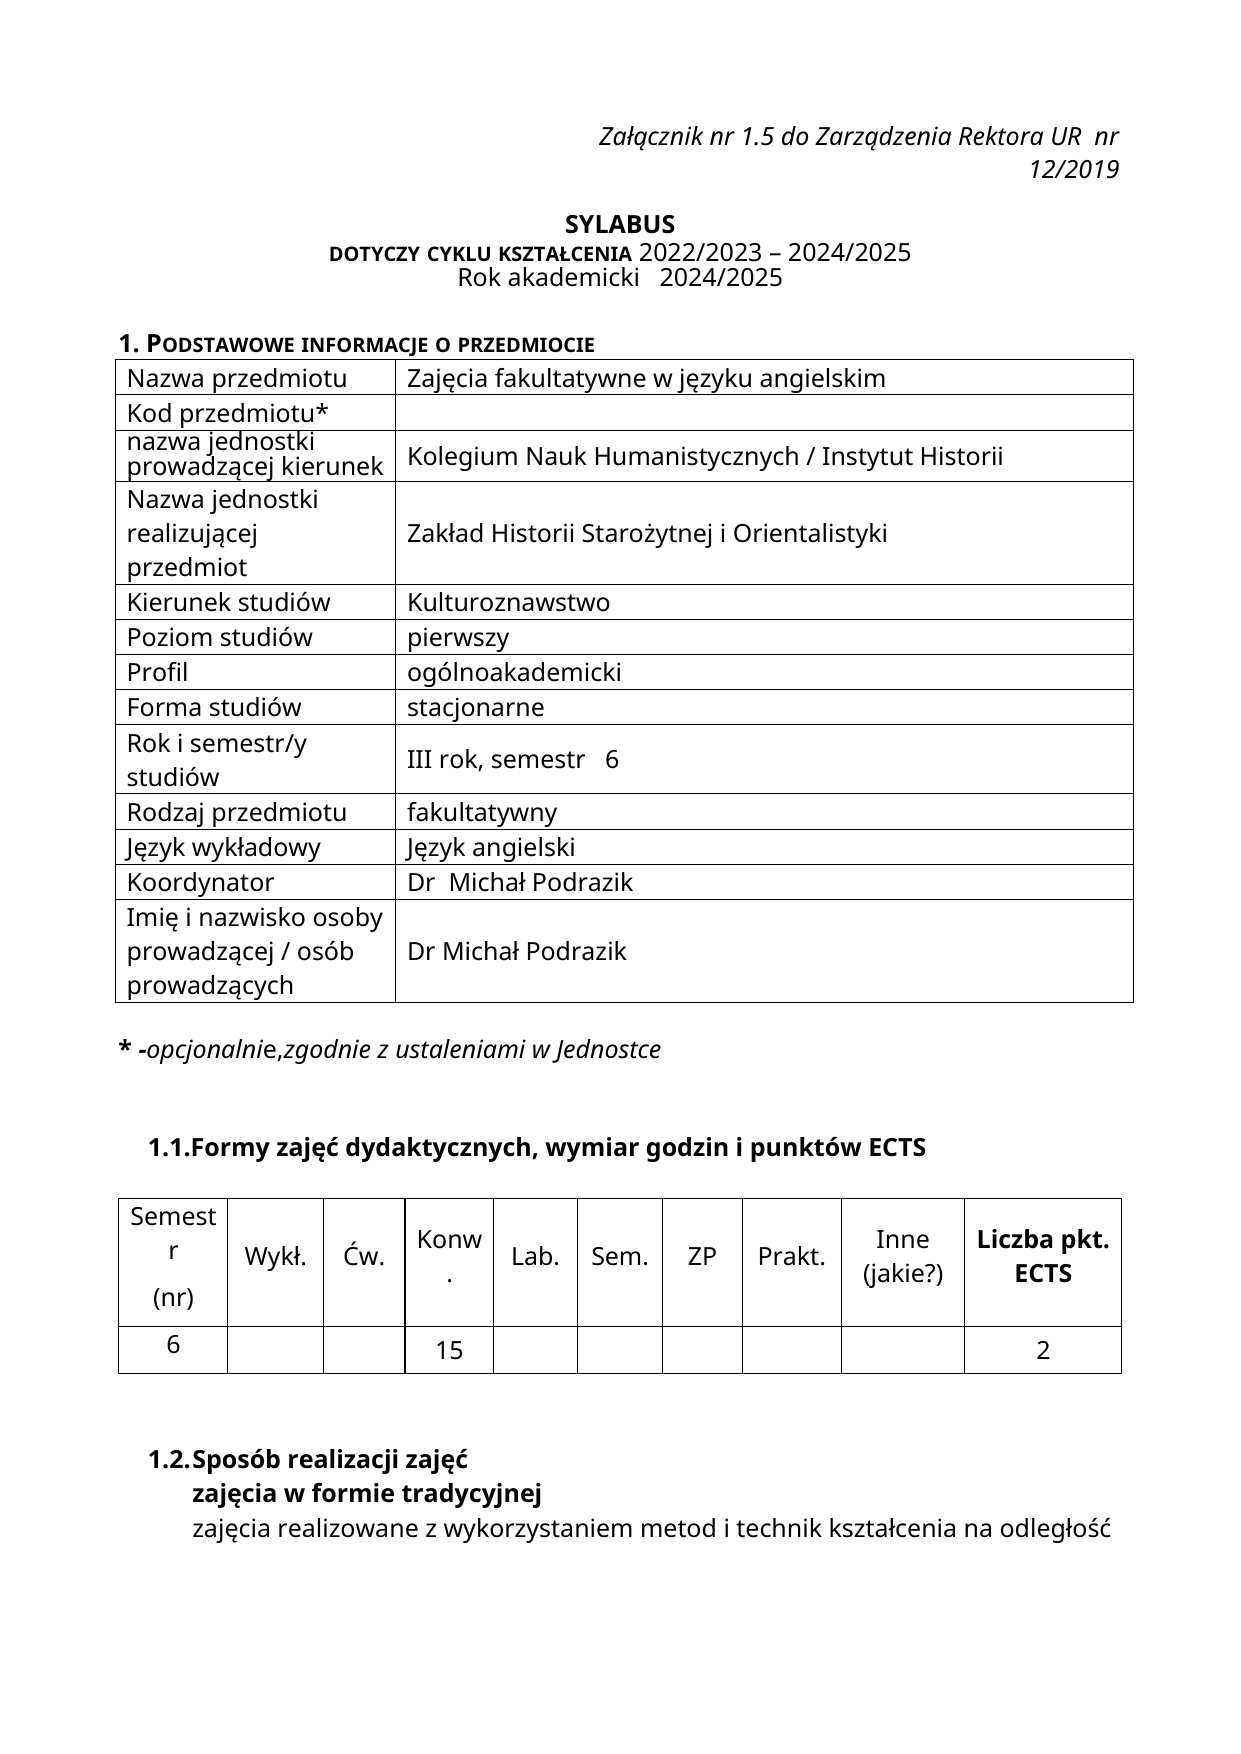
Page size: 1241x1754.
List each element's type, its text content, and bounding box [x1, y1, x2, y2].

table_cell Imię i nazwisko osoby prowadzącej / osób prowadzących [116, 900, 395, 1002]
table_header Ćw. [324, 1199, 404, 1326]
table_cell [578, 1327, 662, 1373]
table_cell ogólnoakademicki [396, 655, 1133, 689]
table_header Wykł. [228, 1199, 323, 1326]
text Rok akademicki 2024/2025 [118, 266, 1122, 291]
table_cell [396, 395, 1133, 429]
text zajęcia w formie tradycyjnej [192, 1476, 1122, 1510]
table_cell Kulturoznawstwo [396, 585, 1133, 619]
table_header Sem. [578, 1199, 662, 1326]
table_cell III rok, semestr 6 [396, 725, 1133, 793]
table_header ZP [663, 1199, 742, 1326]
table_header Prakt. [743, 1199, 841, 1326]
table_cell Poziom studiów [116, 620, 395, 654]
table_cell Dr Michał Podrazik [396, 900, 1133, 1002]
table_cell 15 [406, 1327, 493, 1373]
table_cell Rok i semestr/y studiów [116, 725, 395, 793]
table_header Semestr (nr) [119, 1199, 227, 1326]
table_header Konw. [406, 1199, 493, 1326]
table_cell Język angielski [396, 830, 1133, 863]
table_cell [494, 1327, 577, 1373]
text Załącznik nr 1.5 do Zarządzenia Rektora UR nr 12/2019 [118, 118, 1122, 186]
table_cell Dr Michał Podrazik [396, 865, 1133, 899]
table_cell Zakład Historii Starożytnej i Orientalistyki [396, 482, 1133, 584]
text dotyczy cyklu kształcenia 2022/2023 – 2024/2025 [118, 241, 1122, 266]
table_cell Kod przedmiotu* [116, 395, 395, 429]
text 1.1.Formy zajęć dydaktycznych, wymiar godzin i punktów ECTS [148, 1129, 1122, 1163]
table_header Lab. [494, 1199, 577, 1326]
table_cell Rodzaj przedmiotu [116, 794, 395, 828]
table_cell Forma studiów [116, 690, 395, 724]
table_cell stacjonarne [396, 690, 1133, 724]
table_cell Koordynator [116, 865, 395, 899]
table_cell [663, 1327, 742, 1373]
table_cell Język wykładowy [116, 830, 395, 863]
table_cell Nazwa jednostki realizującej przedmiot [116, 482, 395, 584]
table_cell 2 [965, 1327, 1121, 1373]
table_header Zajęcia fakultatywne w języku angielskim [396, 360, 1133, 394]
table_cell [842, 1327, 964, 1373]
table_cell nazwa jednostki prowadzącej kierunek [116, 431, 395, 481]
text 1. Podstawowe informacje o przedmiocie [118, 325, 1122, 359]
text * -opcjonalnie,zgodnie z ustaleniami w Jednostce [118, 1032, 1122, 1066]
table_cell [228, 1327, 323, 1373]
text zajęcia realizowane z wykorzystaniem metod i technik kształcenia na odległość [192, 1510, 1122, 1544]
table_cell Kolegium Nauk Humanistycznych / Instytut Historii [396, 431, 1133, 481]
table_cell pierwszy [396, 620, 1133, 654]
table_cell Profil [116, 655, 395, 689]
table_cell 6 [119, 1327, 227, 1373]
table_header Inne (jakie?) [842, 1199, 964, 1326]
text 1.2. Sposób realizacji zajęć [148, 1442, 1122, 1476]
table_cell Kierunek studiów [116, 585, 395, 619]
text SYLABUS [118, 207, 1122, 241]
table_cell [324, 1327, 404, 1373]
table_header Nazwa przedmiotu [116, 360, 395, 394]
table_header Liczba pkt. ECTS [965, 1199, 1121, 1326]
table_cell [743, 1327, 841, 1373]
table_cell fakultatywny [396, 794, 1133, 828]
